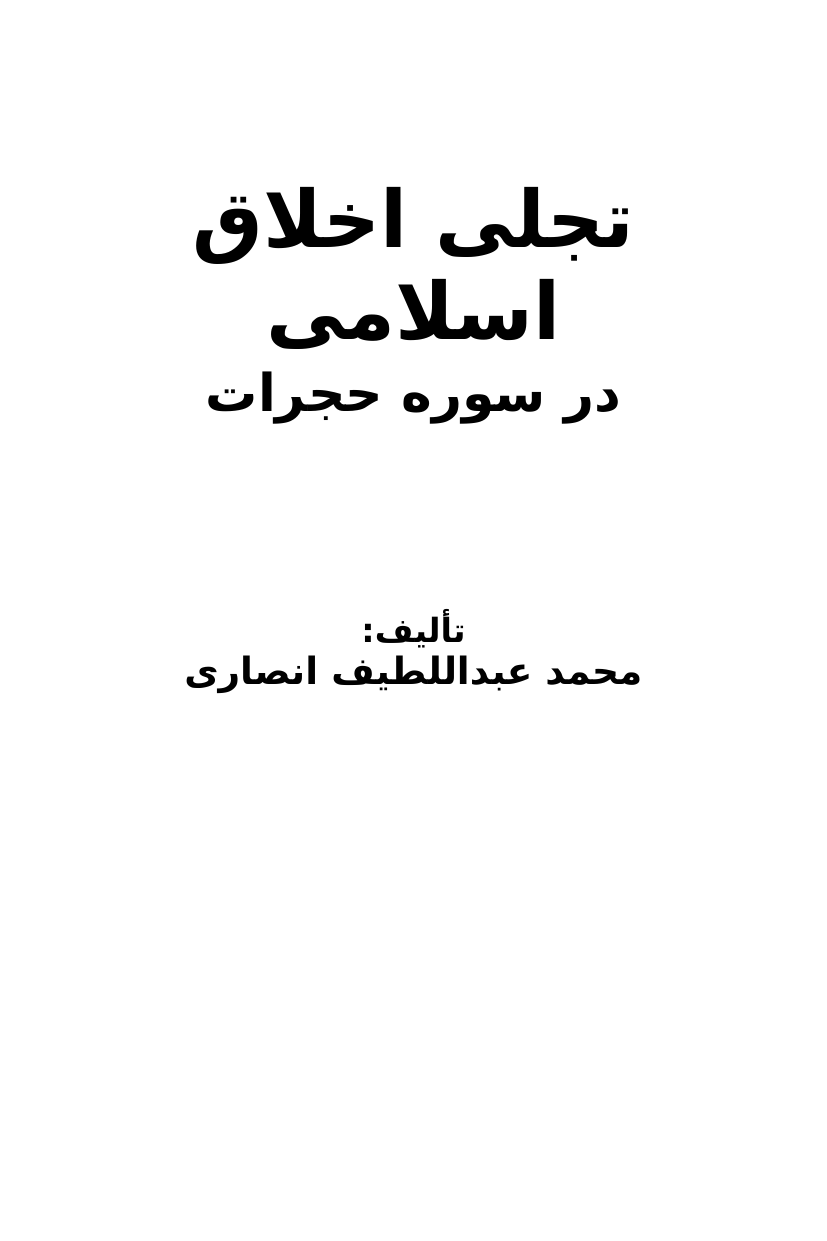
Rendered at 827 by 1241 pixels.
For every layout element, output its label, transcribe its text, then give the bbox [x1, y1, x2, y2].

text تجلی اخلاق اسلامی [89, 173, 738, 358]
text تألیف: [89, 611, 738, 650]
text محمد عبداللطیف انصاری [89, 650, 738, 694]
text در سوره حجرات [89, 363, 738, 424]
